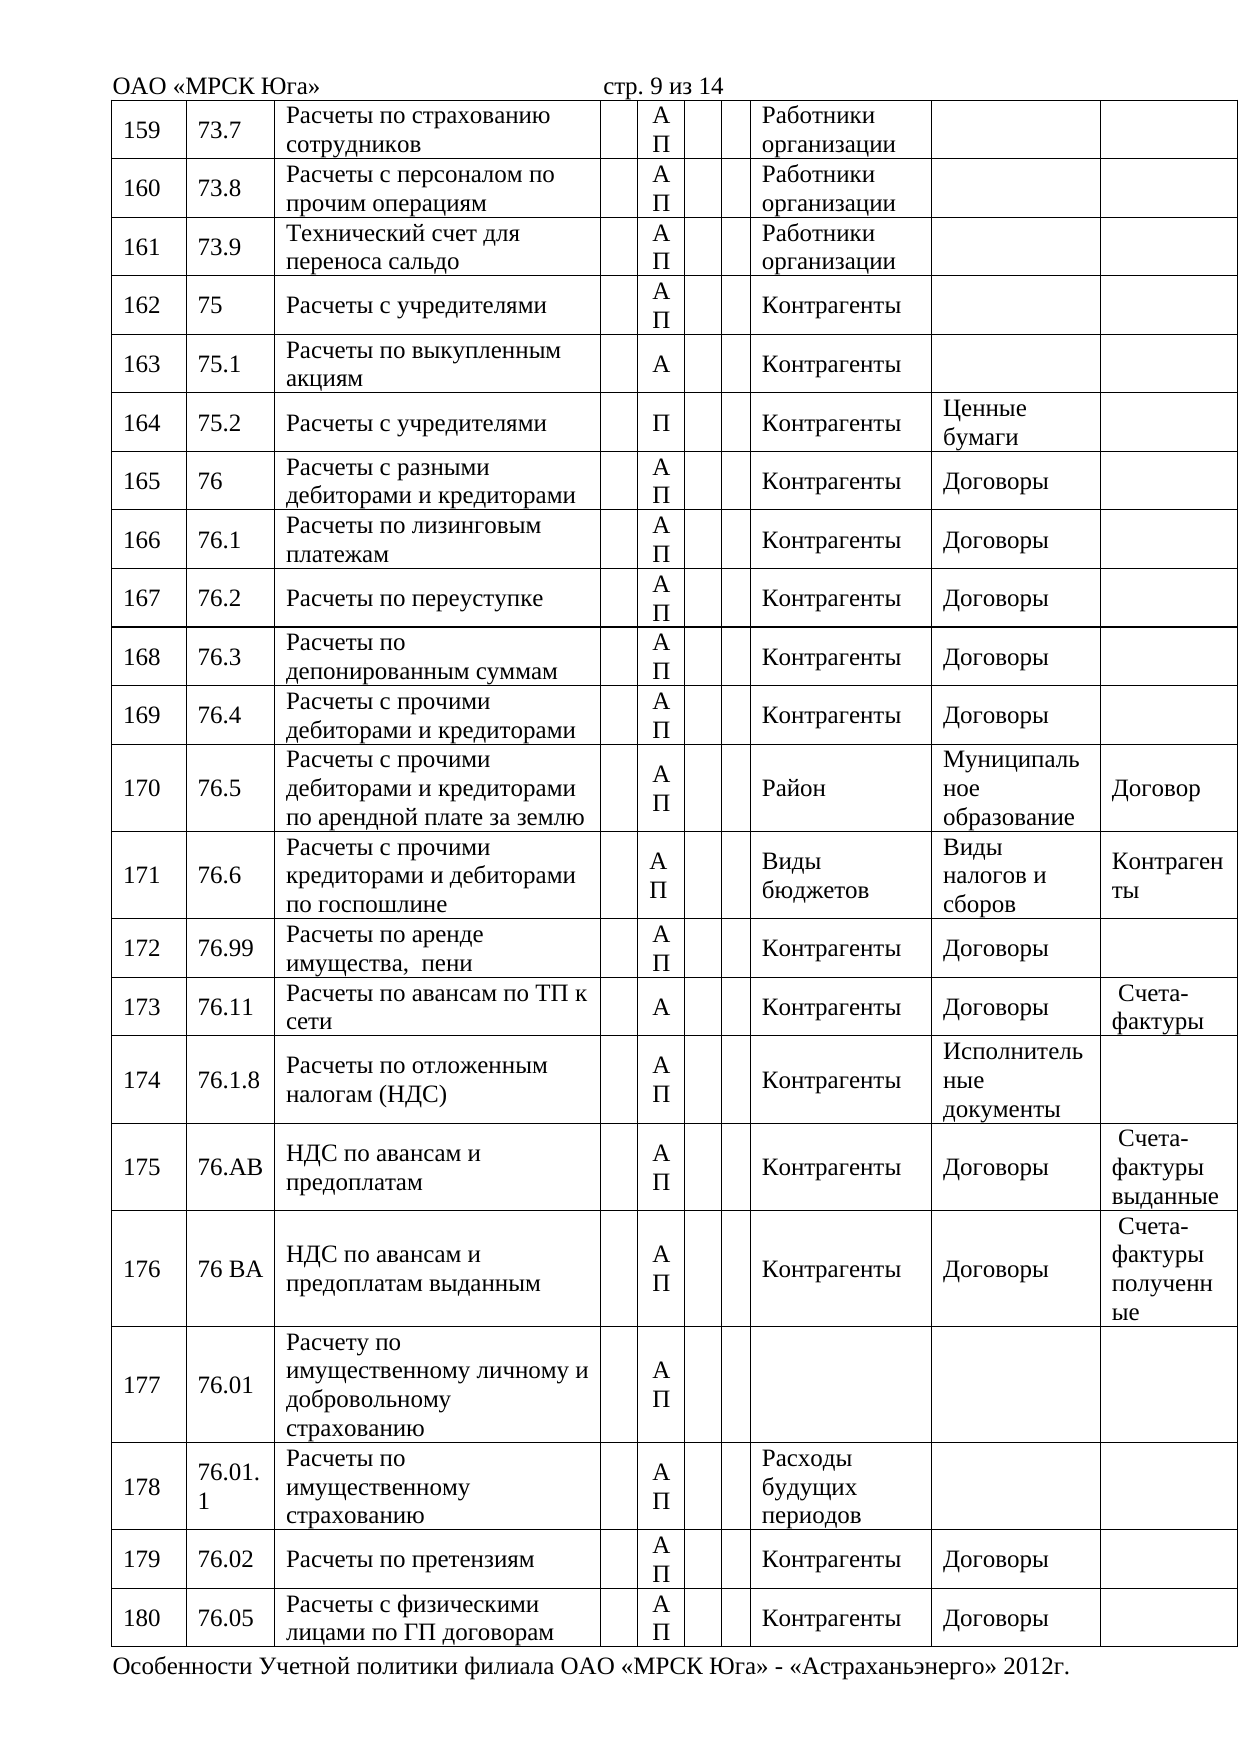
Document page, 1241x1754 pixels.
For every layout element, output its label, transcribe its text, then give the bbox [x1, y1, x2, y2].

table_cell Технический счет для переноса сальдо [275, 218, 600, 275]
table_cell [601, 335, 637, 392]
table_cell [751, 101, 931, 158]
table_cell АП [638, 101, 684, 158]
table_cell 176 [112, 1211, 186, 1326]
table_cell [722, 745, 750, 831]
table_cell [1101, 393, 1237, 451]
table_cell АП [638, 1327, 684, 1442]
table_cell [685, 452, 721, 509]
table_cell Расчеты с учредителями [275, 276, 600, 334]
table_cell Договоры [932, 1124, 1100, 1210]
table_cell Муниципальное образование [932, 745, 1100, 831]
table_cell 163 [112, 335, 186, 392]
table_cell [601, 978, 637, 1035]
table_cell [722, 686, 750, 743]
table_cell 166 [112, 510, 186, 568]
table_cell Расчеты по выкупленным акциям [275, 335, 600, 392]
table_cell Контрагенты [751, 919, 931, 977]
table_cell 164 [112, 393, 186, 451]
table_cell 76.11 [187, 978, 274, 1035]
table_cell 174 [112, 1036, 186, 1122]
table_cell [1101, 1589, 1237, 1646]
table_cell [685, 1530, 721, 1588]
table_cell [601, 393, 637, 451]
table_cell [601, 218, 637, 275]
table_cell 76.АВ [187, 1124, 274, 1210]
table_cell [1101, 335, 1237, 392]
table_cell [601, 1530, 637, 1588]
table_cell 162 [112, 276, 186, 334]
table_cell [722, 335, 750, 392]
table_cell [685, 745, 721, 831]
table_cell [601, 1036, 637, 1122]
table_cell [601, 1327, 637, 1442]
table_cell 73.8 [187, 159, 274, 217]
table_cell Контрагенты [751, 335, 931, 392]
table_cell 76.3 [187, 628, 274, 685]
table_cell АП [638, 276, 684, 334]
table_cell Виды налогов и сборов [932, 832, 1100, 918]
table_cell [685, 686, 721, 743]
table_cell [932, 335, 1100, 392]
table_cell [1101, 159, 1237, 217]
table_cell [601, 832, 637, 918]
table_cell Договоры [932, 452, 1100, 509]
table_cell 76.6 [187, 832, 274, 918]
table_cell 161 [112, 218, 186, 275]
table_cell [685, 218, 721, 275]
table_cell АП [638, 569, 684, 626]
table_cell АП [638, 745, 684, 831]
table_cell АП [638, 1589, 684, 1646]
table_cell АП [638, 218, 684, 275]
table_cell АП [638, 510, 684, 568]
table_cell НДС по авансам и предоплатам [275, 1124, 600, 1210]
table_cell [601, 745, 637, 831]
table_cell Счета-фактуры полученные [1101, 1211, 1237, 1326]
table_cell Виды бюджетов [751, 832, 931, 918]
table_cell Расчеты по депонированным суммам [275, 628, 600, 685]
table_cell 76.01.1 [187, 1443, 274, 1529]
table_cell 159 [112, 101, 186, 158]
table_cell [601, 159, 637, 217]
table_cell 76.02 [187, 1530, 274, 1588]
table_cell Район [751, 745, 931, 831]
table_cell Расчеты с учредителями [275, 393, 600, 451]
table_cell Контрагенты [751, 452, 931, 509]
table_cell [601, 686, 637, 743]
table_cell Контрагенты [751, 1589, 931, 1646]
table_cell [685, 276, 721, 334]
table_cell [685, 101, 721, 158]
table_cell АП [638, 452, 684, 509]
table_cell НДС по авансам и предоплатам выданным [275, 1211, 600, 1326]
table_cell 172 [112, 919, 186, 977]
table_cell А [638, 978, 684, 1035]
table_cell АП [638, 832, 684, 918]
table_cell Договоры [932, 686, 1100, 743]
table_cell Договоры [932, 510, 1100, 568]
table_cell АП [638, 628, 684, 685]
table_cell Работники организации [751, 218, 931, 275]
table_cell А П [638, 1530, 684, 1588]
table_cell А [638, 335, 684, 392]
table_cell Контрагенты [751, 686, 931, 743]
table_cell Расчеты по страхованию сотрудников [275, 101, 600, 158]
table_cell 175 [112, 1124, 186, 1210]
table_cell [1101, 101, 1237, 158]
table_cell [722, 832, 750, 918]
table_cell АП [638, 686, 684, 743]
table_cell Договор [1101, 745, 1237, 831]
table_cell АП [638, 1443, 684, 1529]
table_cell [722, 159, 750, 217]
table_cell [722, 1327, 750, 1442]
table_cell [1101, 276, 1237, 334]
table_cell Контрагенты [751, 1036, 931, 1122]
table_cell [685, 628, 721, 685]
table_cell [932, 101, 1100, 158]
table_cell [1101, 1443, 1237, 1529]
table_cell 178 [112, 1443, 186, 1529]
table_cell [722, 569, 750, 626]
table_cell [722, 1124, 750, 1210]
table_cell 76.4 [187, 686, 274, 743]
table_cell 75 [187, 276, 274, 334]
table_cell [685, 832, 721, 918]
table_cell [685, 1124, 721, 1210]
table_cell 167 [112, 569, 186, 626]
table_cell [685, 1443, 721, 1529]
table_cell [932, 1443, 1100, 1529]
table_cell Контрагенты [751, 1211, 931, 1326]
table_cell [601, 628, 637, 685]
table_cell 76.5 [187, 745, 274, 831]
table_cell [932, 218, 1100, 275]
table_cell [722, 276, 750, 334]
table_cell [601, 1443, 637, 1529]
table_cell [601, 510, 637, 568]
table_cell [722, 452, 750, 509]
table_cell Ценные бумаги [932, 393, 1100, 451]
table_cell Контрагенты [751, 510, 931, 568]
table_cell [685, 569, 721, 626]
table_cell 75.1 [187, 335, 274, 392]
table_cell 76 [187, 452, 274, 509]
table_cell [1101, 628, 1237, 685]
table_cell [685, 510, 721, 568]
table_cell Контрагенты [751, 1530, 931, 1588]
table_cell 76.1.8 [187, 1036, 274, 1122]
table_cell [932, 276, 1100, 334]
table_cell Расчету по имущественному личному и добровольному страхованию [275, 1327, 600, 1442]
table_cell П [638, 393, 684, 451]
table_cell [685, 1589, 721, 1646]
table_cell [685, 978, 721, 1035]
table_cell [722, 1530, 750, 1588]
table_cell 169 [112, 686, 186, 743]
table_cell 76.05 [187, 1589, 274, 1646]
table_cell [932, 1327, 1100, 1442]
table_cell Договоры [932, 628, 1100, 685]
table_cell 73.9 [187, 218, 274, 275]
table_cell Контрагенты [751, 569, 931, 626]
table_cell Расчеты с физическими лицами по ГП договорам [275, 1589, 600, 1646]
table_cell АП [638, 1036, 684, 1122]
table_cell 76 ВА [187, 1211, 274, 1326]
table_cell [601, 919, 637, 977]
table_cell [1101, 1036, 1237, 1122]
table_cell [722, 218, 750, 275]
table_cell Контрагенты [751, 628, 931, 685]
table_cell [1101, 452, 1237, 509]
table_cell [601, 1211, 637, 1326]
table_cell [601, 1589, 637, 1646]
table_cell [751, 1327, 931, 1442]
table_cell [1101, 1327, 1237, 1442]
table_cell А П [638, 1211, 684, 1326]
table_cell 76.99 [187, 919, 274, 977]
table_cell [601, 452, 637, 509]
table_cell Договоры [932, 1530, 1100, 1588]
table_cell [722, 510, 750, 568]
table_cell Расчеты с прочими кредиторами и дебиторами по госпошлине [275, 832, 600, 918]
table_cell Контрагенты [751, 978, 931, 1035]
table_cell [1101, 510, 1237, 568]
table_cell Расходы будущих периодов [751, 1443, 931, 1529]
table_cell [685, 393, 721, 451]
table_cell Договоры [932, 1589, 1100, 1646]
table_cell 179 [112, 1530, 186, 1588]
table_cell [601, 276, 637, 334]
table_cell [601, 101, 637, 158]
table_cell [1101, 919, 1237, 977]
table_cell 76.01 [187, 1327, 274, 1442]
table_cell Договоры [932, 1211, 1100, 1326]
table_cell [1101, 1530, 1237, 1588]
table_cell 76.1 [187, 510, 274, 568]
table_cell [722, 1036, 750, 1122]
table_cell 75.2 [187, 393, 274, 451]
table_cell Счета-фактуры [1101, 978, 1237, 1035]
table_cell [685, 1211, 721, 1326]
table_cell [685, 1036, 721, 1122]
table_cell Расчеты по авансам по ТП к сети [275, 978, 600, 1035]
table_cell [722, 1443, 750, 1529]
table_cell 160 [112, 159, 186, 217]
table_cell [932, 159, 1100, 217]
table_cell [685, 159, 721, 217]
table_cell Расчеты с персоналом по прочим операциям [275, 159, 600, 217]
table_cell [685, 335, 721, 392]
table_cell АП [638, 919, 684, 977]
table_cell 170 [112, 745, 186, 831]
table_cell 73.7 [187, 101, 274, 158]
table_cell Расчеты с прочими дебиторами и кредиторами по арендной плате за землю [275, 745, 600, 831]
table_cell 171 [112, 832, 186, 918]
table_cell Договоры [932, 919, 1100, 977]
table_cell Расчеты с прочими дебиторами и кредиторами [275, 686, 600, 743]
table_cell [722, 1211, 750, 1326]
table_cell 168 [112, 628, 186, 685]
table_cell 76.2 [187, 569, 274, 626]
table_cell 180 [112, 1589, 186, 1646]
table_cell АП [638, 159, 684, 217]
table_cell [722, 978, 750, 1035]
table_cell 165 [112, 452, 186, 509]
table_cell Контрагенты [751, 393, 931, 451]
table_cell [1101, 569, 1237, 626]
table_cell Исполнительные документы [932, 1036, 1100, 1122]
table_cell [722, 101, 750, 158]
table_cell Расчеты по отложенным налогам (НДС) [275, 1036, 600, 1122]
table_cell Контрагенты [1101, 832, 1237, 918]
table_cell [722, 628, 750, 685]
table_cell 173 [112, 978, 186, 1035]
table_cell Расчеты с разными дебиторами и кредиторами [275, 452, 600, 509]
table_cell Работники организации [751, 159, 931, 217]
table_cell АП [638, 1124, 684, 1210]
table_cell [722, 393, 750, 451]
table_cell Расчеты по претензиям [275, 1530, 600, 1588]
table_cell Контрагенты [751, 1124, 931, 1210]
table_cell [685, 1327, 721, 1442]
table_cell Счета-фактуры выданные [1101, 1124, 1237, 1210]
table_cell Расчеты по имущественному страхованию [275, 1443, 600, 1529]
table_cell Расчеты по аренде имущества, пени [275, 919, 600, 977]
table_cell Расчеты по лизинговым платежам [275, 510, 600, 568]
table_cell [722, 919, 750, 977]
table_cell Расчеты по переуступке [275, 569, 600, 626]
table_cell [601, 1124, 637, 1210]
table_cell Договоры [932, 978, 1100, 1035]
table_cell [685, 919, 721, 977]
table_cell [1101, 218, 1237, 275]
table_cell Договоры [932, 569, 1100, 626]
table_cell [1101, 686, 1237, 743]
table_cell [722, 1589, 750, 1646]
table_cell Контрагенты [751, 276, 931, 334]
table_cell 177 [112, 1327, 186, 1442]
table_cell [601, 569, 637, 626]
